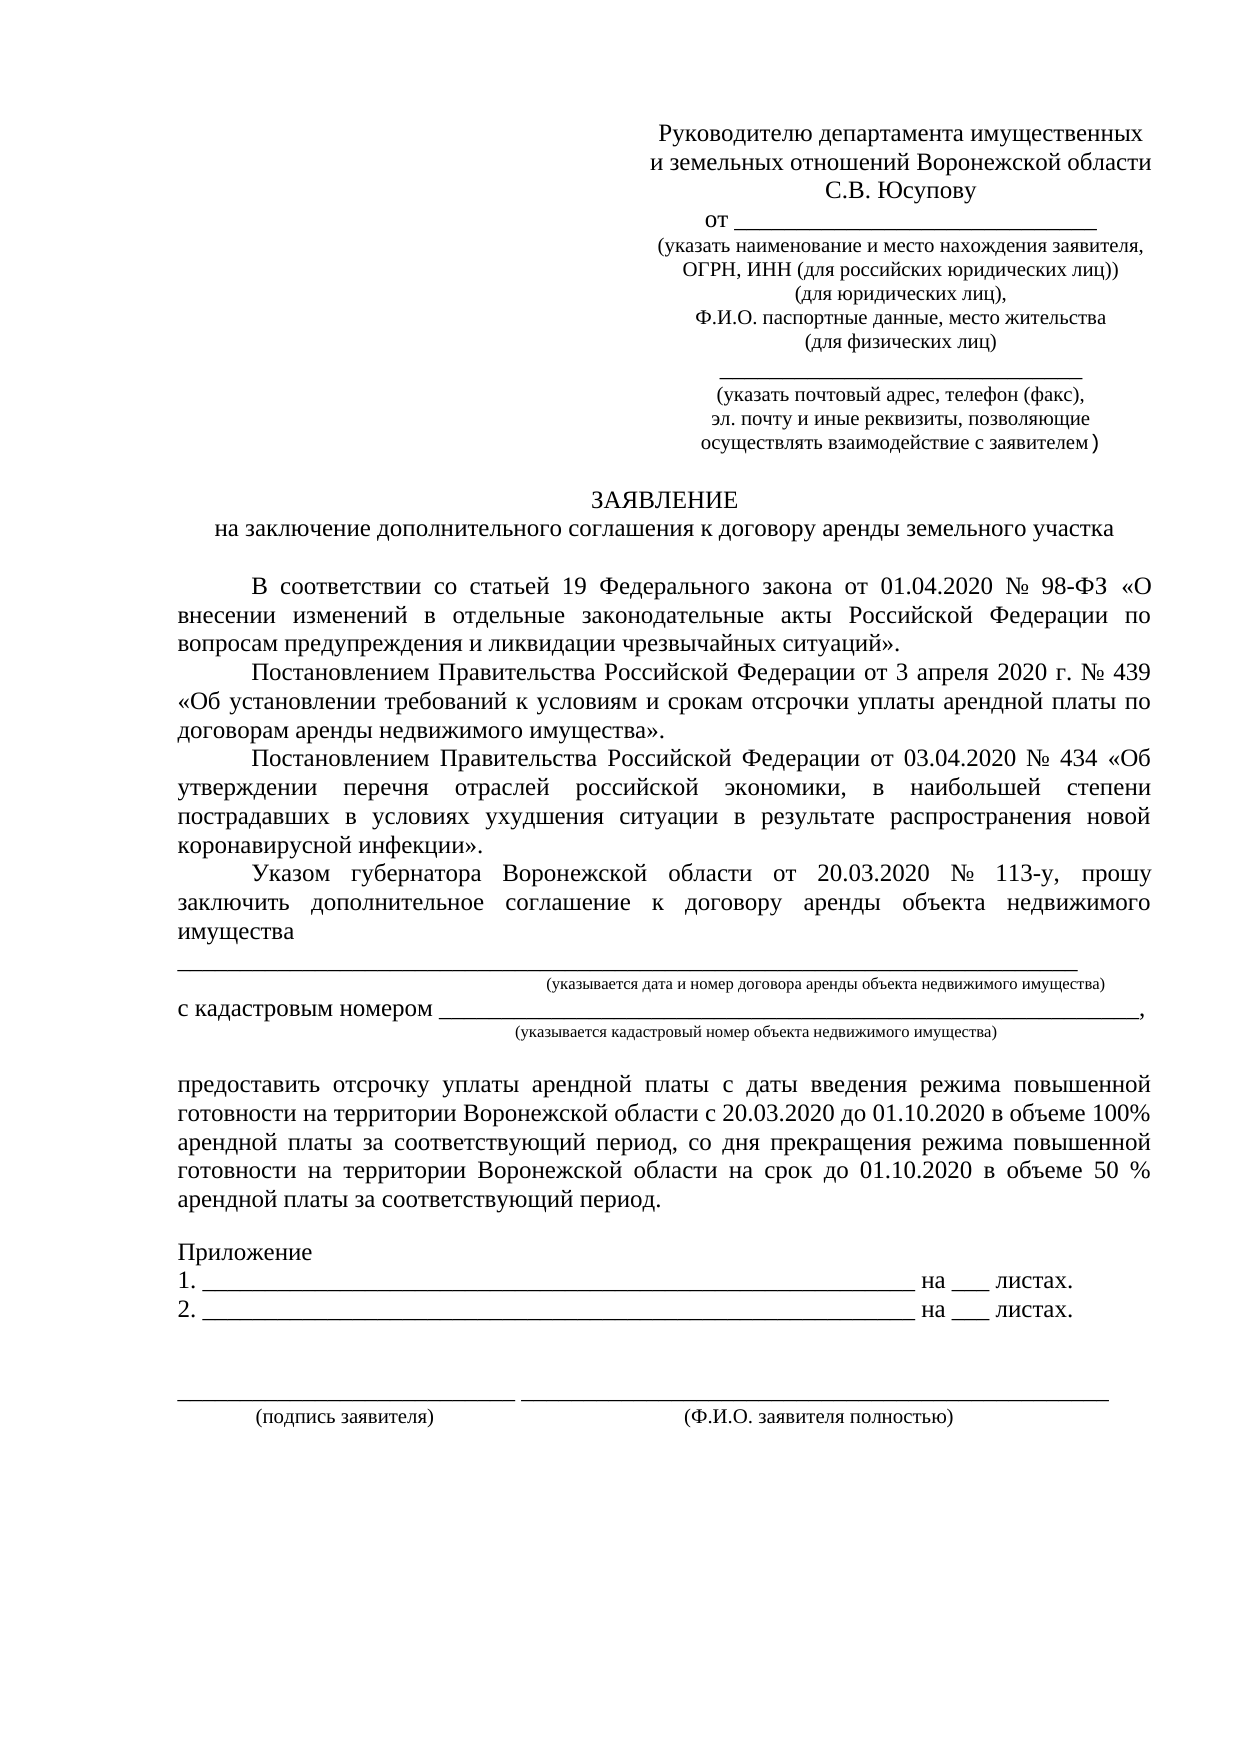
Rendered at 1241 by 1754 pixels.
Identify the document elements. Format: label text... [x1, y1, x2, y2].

text (подпись заявителя) (Ф.И.О. заявителя полностью) [177, 1404, 1152, 1428]
text 2. _________________________________________________________ на ___ листах. [177, 1294, 1152, 1323]
text предоставить отсрочку уплаты арендной платы с даты введения режима повышенной готовности на территории Воронежской области с 20.03.2020 до 01.10.2020 в объеме 100% арендной платы за соответствующий период, со дня прекращения режима повышенной готовности на территории Воронежской области на срок до 01.10.2020 в объеме 50 % арендной платы за соответствующий период. [177, 1069, 1152, 1213]
text _____________________________ [650, 353, 1152, 382]
text (указывается дата и номер договора аренды объекта недвижимого имущества) [177, 973, 1152, 993]
text Руководителю департамента имущественных [650, 118, 1152, 147]
text (для юридических лиц), [650, 281, 1152, 305]
text (указать наименование и место нахождения заявителя, ОГРН, ИНН (для российских юридических лиц)) [650, 233, 1152, 281]
text Приложение [177, 1237, 1152, 1266]
text на заключение дополнительного соглашения к договору аренды земельного участка [177, 513, 1152, 542]
text (для физических лиц) [650, 329, 1152, 353]
text с кадастровым номером ________________________________________________________, [177, 993, 1152, 1021]
text ЗАЯВЛЕНИЕ [177, 485, 1152, 513]
text (указать почтовый адрес, телефон (факс), [650, 382, 1152, 406]
text В соответствии со статьей 19 Федерального закона от 01.04.2020 № 98-ФЗ «О внесении изменений в отдельные законодательные акты Российской Федерации по вопросам предупреждения и ликвидации чрезвычайных ситуаций». [177, 571, 1152, 657]
text (указывается кадастровый номер объекта недвижимого имущества) [177, 1021, 1152, 1041]
text Постановлением Правительства Российской Федерации от 3 апреля 2020 г. № 439 «Об установлении требований к условиям и срокам отсрочки уплаты арендной платы по договорам аренды недвижимого имущества». [177, 657, 1152, 743]
text от _____________________________ [650, 204, 1152, 233]
text С.В. Юсупову [650, 176, 1152, 204]
text ___________________________ _______________________________________________ [177, 1375, 1152, 1404]
text эл. почту и иные реквизиты, позволяющие осуществлять взаимодействие с заявителем) [650, 406, 1152, 456]
text Ф.И.О. паспортные данные, место жительства [650, 305, 1152, 329]
text Постановлением Правительства Российской Федерации от 03.04.2020 № 434 «Об утверждении перечня отраслей российской экономики, в наибольшей степени пострадавших в условиях ухудшения ситуации в результате распространения новой коронавирусной инфекции». [177, 743, 1152, 858]
text 1. _________________________________________________________ на ___ листах. [177, 1266, 1152, 1294]
text Указом губернатора Воронежской области от 20.03.2020 № 113-у, прошу заключить дополнительное соглашение к договору аренды объекта недвижимого имущества ________________________________________________________________________ [177, 858, 1152, 973]
text и земельных отношений Воронежской области [650, 147, 1152, 176]
